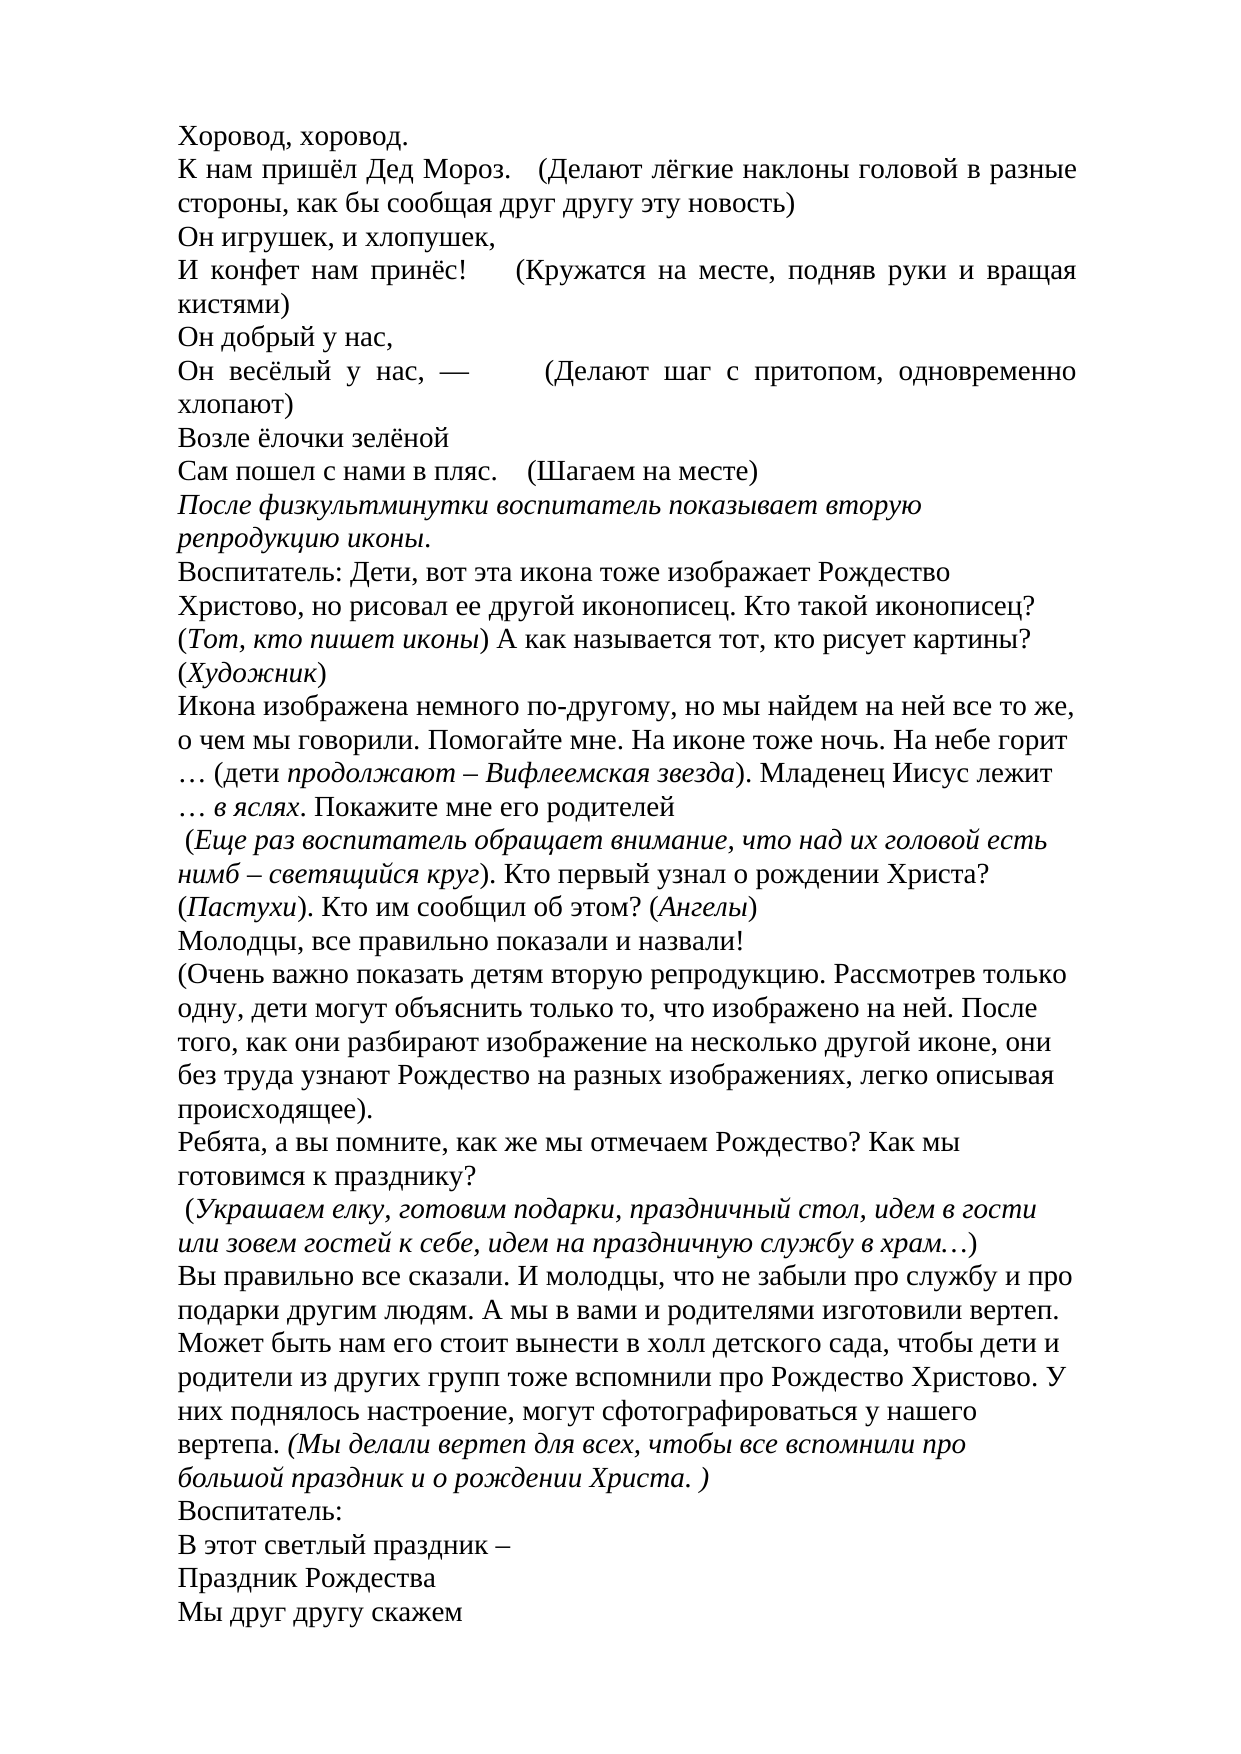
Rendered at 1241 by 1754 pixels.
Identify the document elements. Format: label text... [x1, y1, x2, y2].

text Он весёлый у нас, — (Делают шаг с притопом, одновременно хлопают) [177, 353, 1078, 420]
text Вы правильно все сказали. И молодцы, что не забыли про службу и про подарки другим людям. А мы в вами и родителями изготовили вертеп. Может быть нам его стоит вынести в холл детского сада, чтобы дети и родители из других групп тоже вспомнили про Рождество Христово. У них поднялось настроение, могут сфотографироваться у нашего вертепа. (Мы делали вертеп для всех, чтобы все вспомнили про большой праздник и о рождении Христа. ) [177, 1258, 1078, 1493]
text Ребята, а вы помните, как же мы отмечаем Рождество? Как мы готовимся к празднику? [177, 1124, 1078, 1191]
text Воспитатель: Дети, вот эта икона тоже изображает Рождество Христово, но рисовал ее другой иконописец. Кто такой иконописец? [177, 554, 1078, 621]
text И конфет нам принёс! (Кружатся на месте, подняв руки и вращая кистями) [177, 252, 1078, 319]
text (Еще раз воспитатель обращает внимание, что над их головой есть нимб – светящийся круг). Кто первый узнал о рождении Христа? (Пастухи). Кто им сообщил об этом? (Ангелы) [177, 822, 1078, 923]
text Хоровод, хоровод. [177, 118, 1078, 152]
text Воспитатель: [177, 1493, 1078, 1527]
text В этот светлый праздник – [177, 1527, 1078, 1560]
text (Очень важно показать детям вторую репродукцию. Рассмотрев только одну, дети могут объяснить только то, что изображено на ней. После того, как они разбирают изображение на несколько другой иконе, они без труда узнают Рождество на разных изображениях, легко описывая происходящее). [177, 957, 1078, 1124]
text (Тот, кто пишет иконы) А как называется тот, кто рисует картины? (Художник) [177, 621, 1078, 688]
text После физкультминутки воспитатель показывает вторую репродукцию иконы. [177, 487, 1078, 554]
text Сам пошел с нами в пляс. (Шагаем на месте) [177, 453, 1078, 487]
text Праздник Рождества [177, 1560, 1078, 1594]
text К нам пришёл Дед Мороз. (Делают лёгкие наклоны головой в разные стороны, как бы сообщая друг другу эту новость) [177, 152, 1078, 219]
text Он добрый у нас, [177, 319, 1078, 353]
text Икона изображена немного по-другому, но мы найдем на ней все то же, о чем мы говорили. Помогайте мне. На иконе тоже ночь. На небе горит … (дети продолжают – Вифлеемская звезда). Младенец Иисус лежит … в яслях. Покажите мне его родителей [177, 688, 1078, 822]
text Он игрушек, и хлопушек, [177, 219, 1078, 252]
text (Украшаем елку, готовим подарки, праздничный стол, идем в гости или зовем гостей к себе, идем на праздничную службу в храм…) [177, 1191, 1078, 1258]
text Мы друг другу скажем [177, 1594, 1078, 1627]
text Молодцы, все правильно показали и назвали! [177, 923, 1078, 957]
text Возле ёлочки зелёной [177, 420, 1078, 453]
